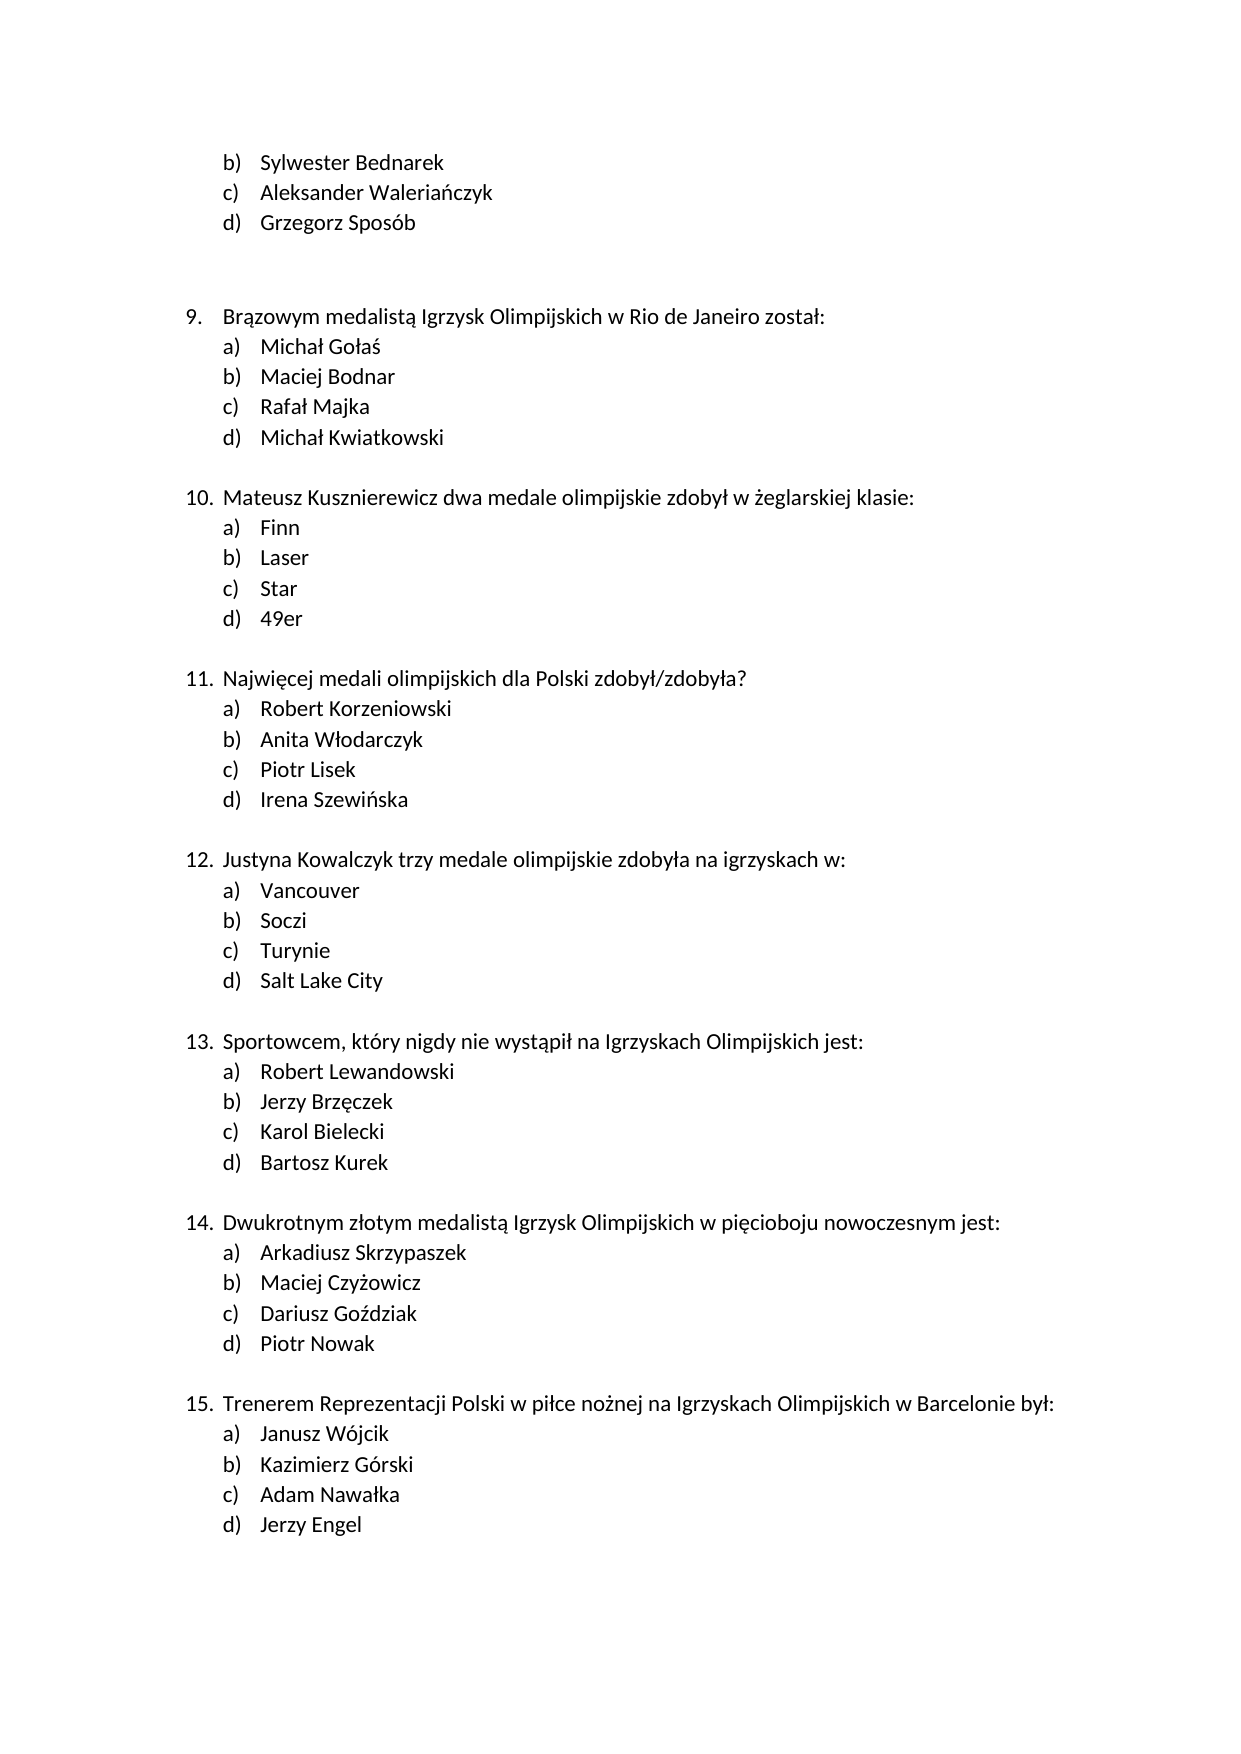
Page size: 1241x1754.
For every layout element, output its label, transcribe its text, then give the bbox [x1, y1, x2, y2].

list Dariusz Goździak [223, 1299, 1093, 1327]
list Najwięcej medali olimpijskich dla Polski zdobył/zdobyła? [185, 664, 1093, 692]
list Maciej Bodnar [223, 362, 1093, 390]
list Finn [223, 513, 1093, 541]
list Piotr Lisek [223, 755, 1093, 783]
list Kazimierz Górski [223, 1450, 1093, 1478]
list Karol Bielecki [223, 1117, 1093, 1145]
list Arkadiusz Skrzypaszek [223, 1238, 1093, 1266]
list Irena Szewińska [223, 785, 1093, 813]
list 49er [223, 604, 1093, 632]
list Justyna Kowalczyk trzy medale olimpijskie zdobyła na igrzyskach w: [185, 846, 1093, 873]
list Salt Lake City [223, 966, 1093, 994]
list Laser [223, 543, 1093, 571]
list Maciej Czyżowicz [223, 1268, 1093, 1296]
list Soczi [223, 906, 1093, 934]
list Rafał Majka [223, 392, 1093, 420]
list Adam Nawałka [223, 1480, 1093, 1508]
list Vancouver [223, 876, 1093, 904]
list Michał Gołaś [223, 332, 1093, 360]
list Jerzy Engel [223, 1510, 1093, 1538]
list Bartosz Kurek [223, 1148, 1093, 1176]
list Piotr Nowak [223, 1329, 1093, 1357]
list Michał Kwiatkowski [223, 423, 1093, 451]
list Star [223, 574, 1093, 602]
list Dwukrotnym złotym medalistą Igrzysk Olimpijskich w pięcioboju nowoczesnym jest: [185, 1208, 1093, 1236]
list Mateusz Kusznierewicz dwa medale olimpijskie zdobył w żeglarskiej klasie: [185, 483, 1093, 511]
list Grzegorz Sposób [223, 208, 1093, 236]
list Sylwester Bednarek [223, 148, 1093, 176]
list Robert Korzeniowski [223, 694, 1093, 722]
list Janusz Wójcik [223, 1419, 1093, 1447]
list Anita Włodarczyk [223, 725, 1093, 753]
list Sportowcem, który nigdy nie wystąpił na Igrzyskach Olimpijskich jest: [185, 1027, 1093, 1055]
list Jerzy Brzęczek [223, 1087, 1093, 1115]
list Trenerem Reprezentacji Polski w piłce nożnej na Igrzyskach Olimpijskich w Barcelonie był: [185, 1389, 1093, 1417]
list Robert Lewandowski [223, 1057, 1093, 1085]
list Aleksander Waleriańczyk [223, 178, 1093, 206]
list Brązowym medalistą Igrzysk Olimpijskich w Rio de Janeiro został: [185, 302, 1093, 330]
list Turynie [223, 936, 1093, 964]
